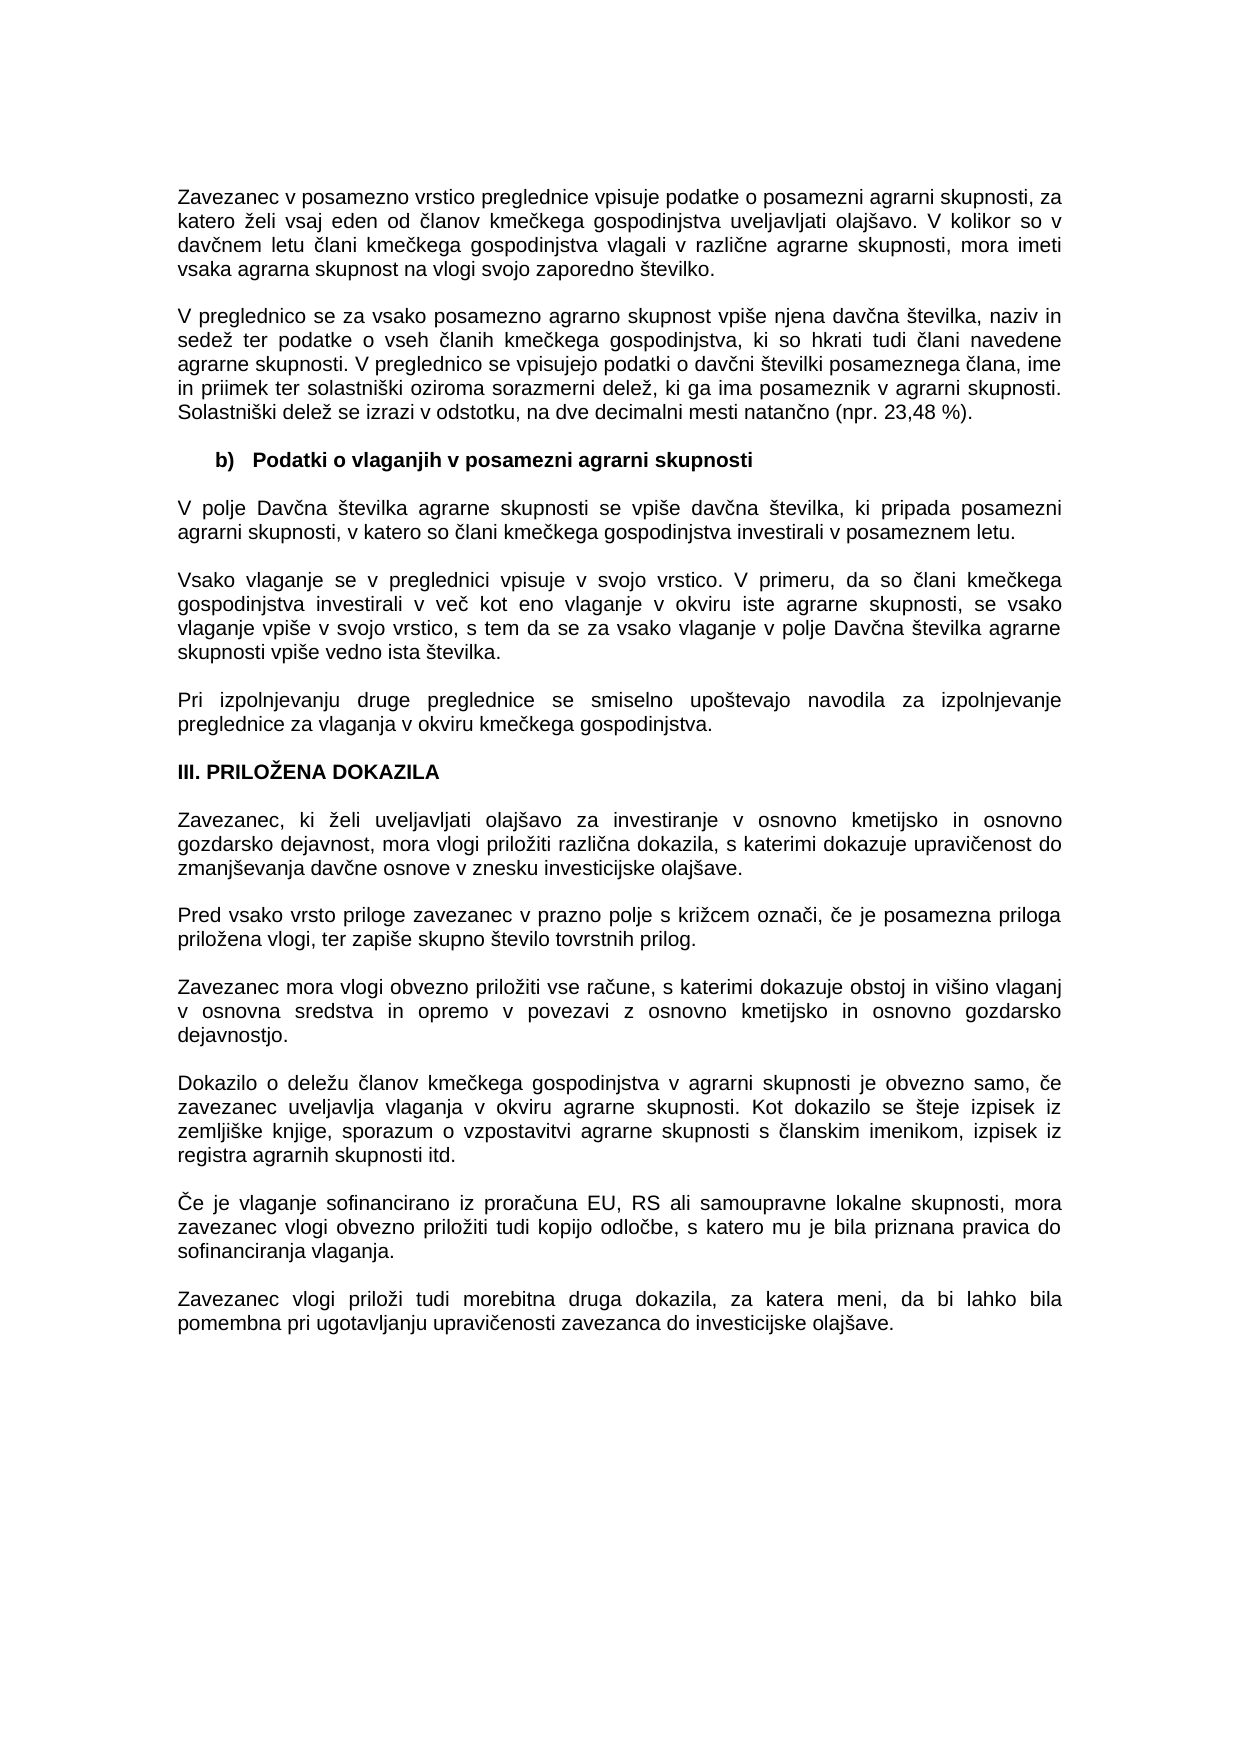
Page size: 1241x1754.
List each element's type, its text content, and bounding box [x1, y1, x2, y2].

text Če je vlaganje sofinancirano iz proračuna EU, RS ali samoupravne lokalne skupnosti, mora zavezanec vlogi obvezno priložiti tudi kopijo odločbe, s katero mu je bila priznana pravica do sofinanciranja vlaganja. [177, 1191, 1063, 1263]
list Podatki o vlaganjih v posamezni agrarni skupnosti [215, 448, 1063, 472]
text Dokazilo o deležu članov kmečkega gospodinjstva v agrarni skupnosti je obvezno samo, če zavezanec uveljavlja vlaganja v okviru agrarne skupnosti. Kot dokazilo se šteje izpisek iz zemljiške knjige, sporazum o vzpostavitvi agrarne skupnosti s članskim imenikom, izpisek iz registra agrarnih skupnosti itd. [177, 1071, 1063, 1167]
text Zavezanec, ki želi uveljavljati olajšavo za investiranje v osnovno kmetijsko in osnovno gozdarsko dejavnost, mora vlogi priložiti različna dokazila, s katerimi dokazuje upravičenost do zmanjševanja davčne osnove v znesku investicijske olajšave. [177, 807, 1063, 879]
text V preglednico se za vsako posamezno agrarno skupnost vpiše njena davčna številka, naziv in sedež ter podatke o vseh članih kmečkega gospodinjstva, ki so hkrati tudi člani navedene agrarne skupnosti. V preglednico se vpisujejo podatki o davčni številki posameznega člana, ime in priimek ter solastniški oziroma sorazmerni delež, ki ga ima posameznik v agrarni skupnosti. Solastniški delež se izrazi v odstotku, na dve decimalni mesti natančno (npr. 23,48 %). [177, 304, 1063, 424]
text Zavezanec v posamezno vrstico preglednice vpisuje podatke o posamezni agrarni skupnosti, za katero želi vsaj eden od članov kmečkega gospodinjstva uveljavljati olajšavo. V kolikor so v davčnem letu člani kmečkega gospodinjstva vlagali v različne agrarne skupnosti, mora imeti vsaka agrarna skupnost na vlogi svojo zaporedno številko. [177, 184, 1063, 280]
text Pred vsako vrsto priloge zavezanec v prazno polje s križcem označi, če je posamezna priloga priložena vlogi, ter zapiše skupno število tovrstnih prilog. [177, 903, 1063, 951]
text Zavezanec vlogi priloži tudi morebitna druga dokazila, za katera meni, da bi lahko bila pomembna pri ugotavljanju upravičenosti zavezanca do investicijske olajšave. [177, 1287, 1063, 1334]
text Pri izpolnjevanju druge preglednice se smiselno upoštevajo navodila za izpolnjevanje preglednice za vlaganja v okviru kmečkega gospodinjstva. [177, 688, 1063, 736]
text V polje Davčna številka agrarne skupnosti se vpiše davčna številka, ki pripada posamezni agrarni skupnosti, v katero so člani kmečkega gospodinjstva investirali v posameznem letu. [177, 496, 1063, 544]
text Zavezanec mora vlogi obvezno priložiti vse račune, s katerimi dokazuje obstoj in višino vlaganj v osnovna sredstva in opremo v povezavi z osnovno kmetijsko in osnovno gozdarsko dejavnostjo. [177, 975, 1063, 1047]
text III. PRILOŽENA DOKAZILA [177, 759, 1063, 783]
text Vsako vlaganje se v preglednici vpisuje v svojo vrstico. V primeru, da so člani kmečkega gospodinjstva investirali v več kot eno vlaganje v okviru iste agrarne skupnosti, se vsako vlaganje vpiše v svojo vrstico, s tem da se za vsako vlaganje v polje Davčna številka agrarne skupnosti vpiše vedno ista številka. [177, 568, 1063, 664]
